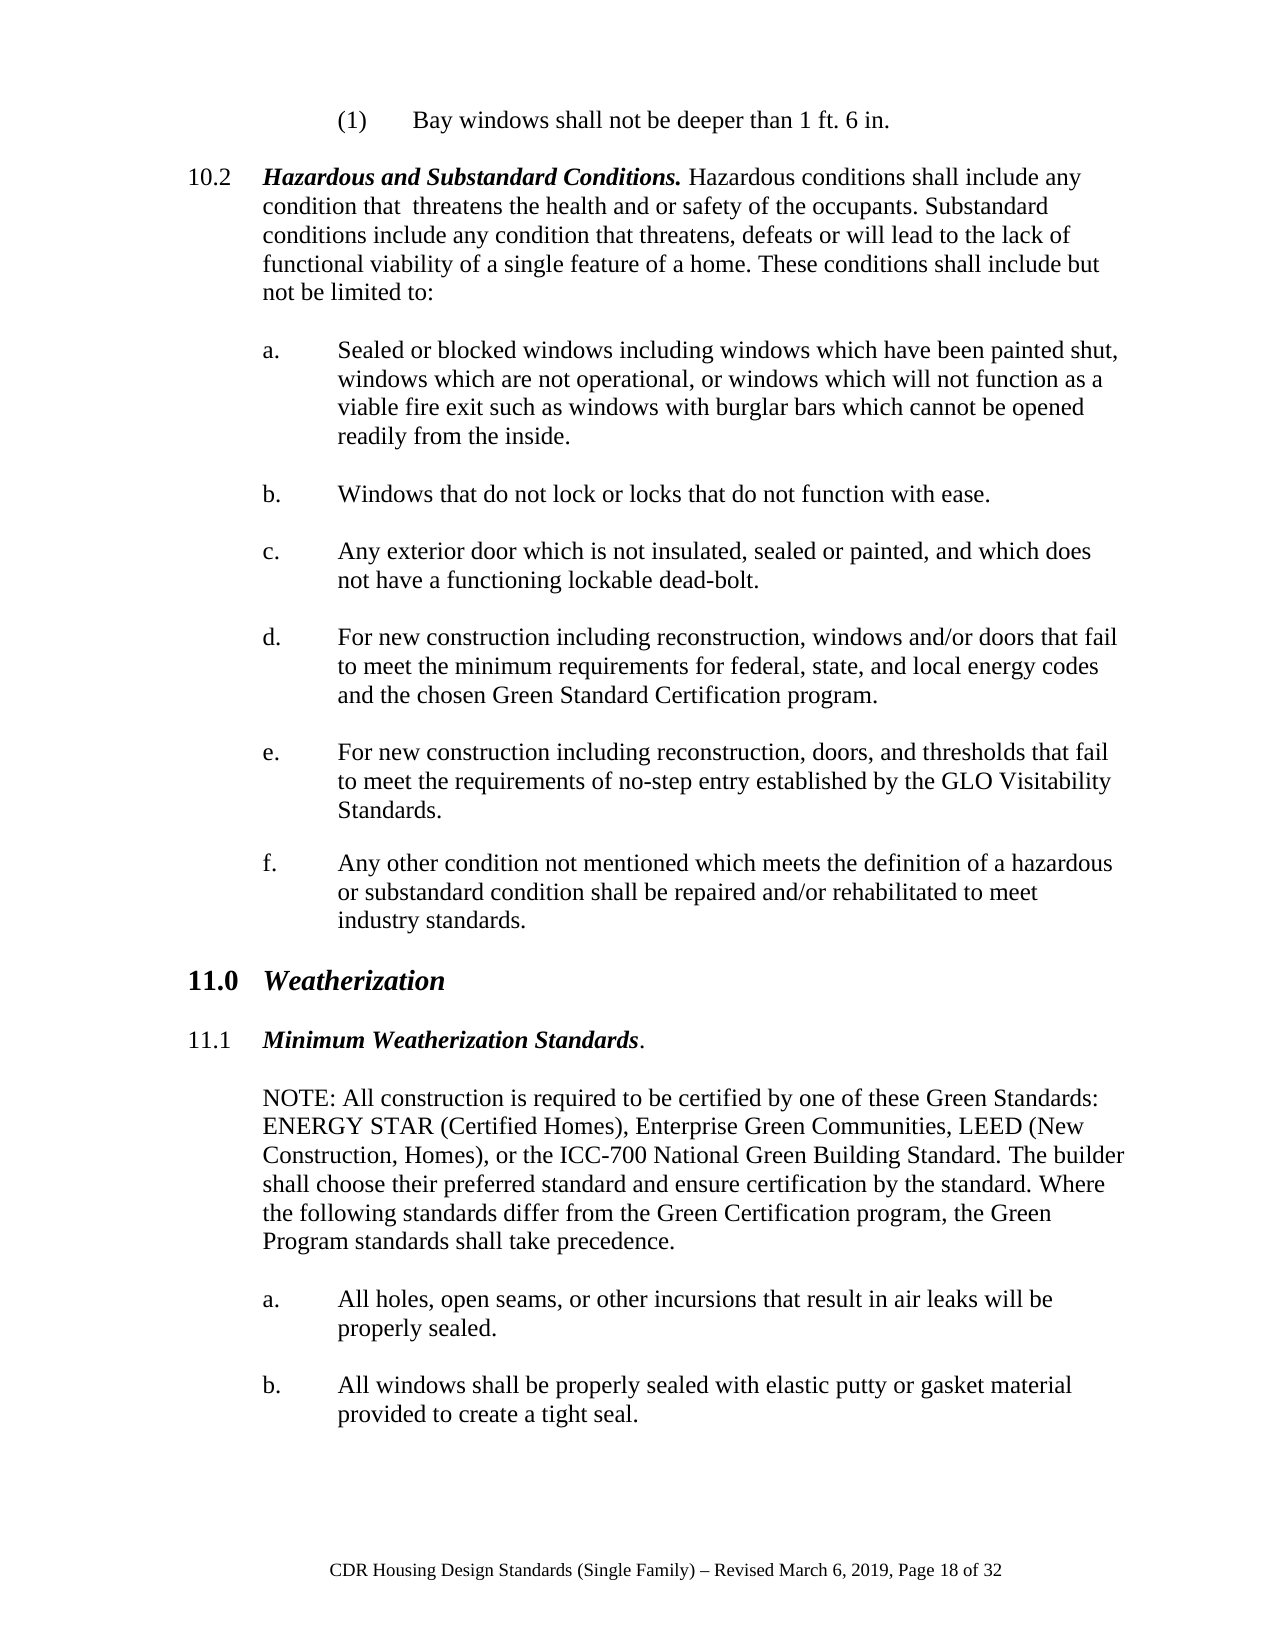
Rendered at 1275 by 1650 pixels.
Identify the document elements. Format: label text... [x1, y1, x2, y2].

text b. All windows shall be properly sealed with elastic putty or gasket material provided to create a tight seal. [187, 1370, 1125, 1428]
text 10.2 Hazardous and Substandard Conditions. Hazardous conditions shall include any condition that threatens the health and or safety of the occupants. Substandard conditions include any condition that threatens, defeats or will lead to the lack of functional viability of a single feature of a home. These conditions shall include but not be limited to: [187, 162, 1125, 306]
text 11.1 Minimum Weatherization Standards. [187, 1025, 1125, 1054]
text f. Any other condition not mentioned which meets the definition of a hazardous or substandard condition shall be repaired and/or rehabilitated to meet industry standards. [187, 848, 1125, 934]
text NOTE: All construction is required to be certified by one of these Green Standards: ENERGY STAR (Certified Homes), Enterprise Green Communities, LEED (New Construction, Homes), or the ICC-700 National Green Building Standard. The builder shall choose their preferred standard and ensure certification by the standard. Where the following standards differ from the Green Certification program, the Green Program standards shall take precedence. [187, 1083, 1125, 1255]
text e. For new construction including reconstruction, doors, and thresholds that fail to meet the requirements of no-step entry established by the GLO Visitability Standards. [187, 737, 1125, 824]
text d. For new construction including reconstruction, windows and/or doors that fail to meet the minimum requirements for federal, state, and local energy codes and the chosen Green Standard Certification program. [187, 622, 1125, 709]
text a. All holes, open seams, or other incursions that result in air leaks will be properly sealed. [187, 1284, 1125, 1341]
text a. Sealed or blocked windows including windows which have been painted shut, windows which are not operational, or windows which will not function as a viable fire exit such as windows with burglar bars which cannot be opened readily from the inside. [187, 335, 1125, 450]
text c. Any exterior door which is not insulated, sealed or painted, and which does not have a functioning lockable dead-bolt. [187, 536, 1125, 594]
text b. Windows that do not lock or locks that do not function with ease. [187, 479, 1125, 507]
text (1) Bay windows shall not be deeper than 1 ft. 6 in. [187, 105, 1125, 134]
text 11.0 Weatherization [187, 963, 1125, 996]
